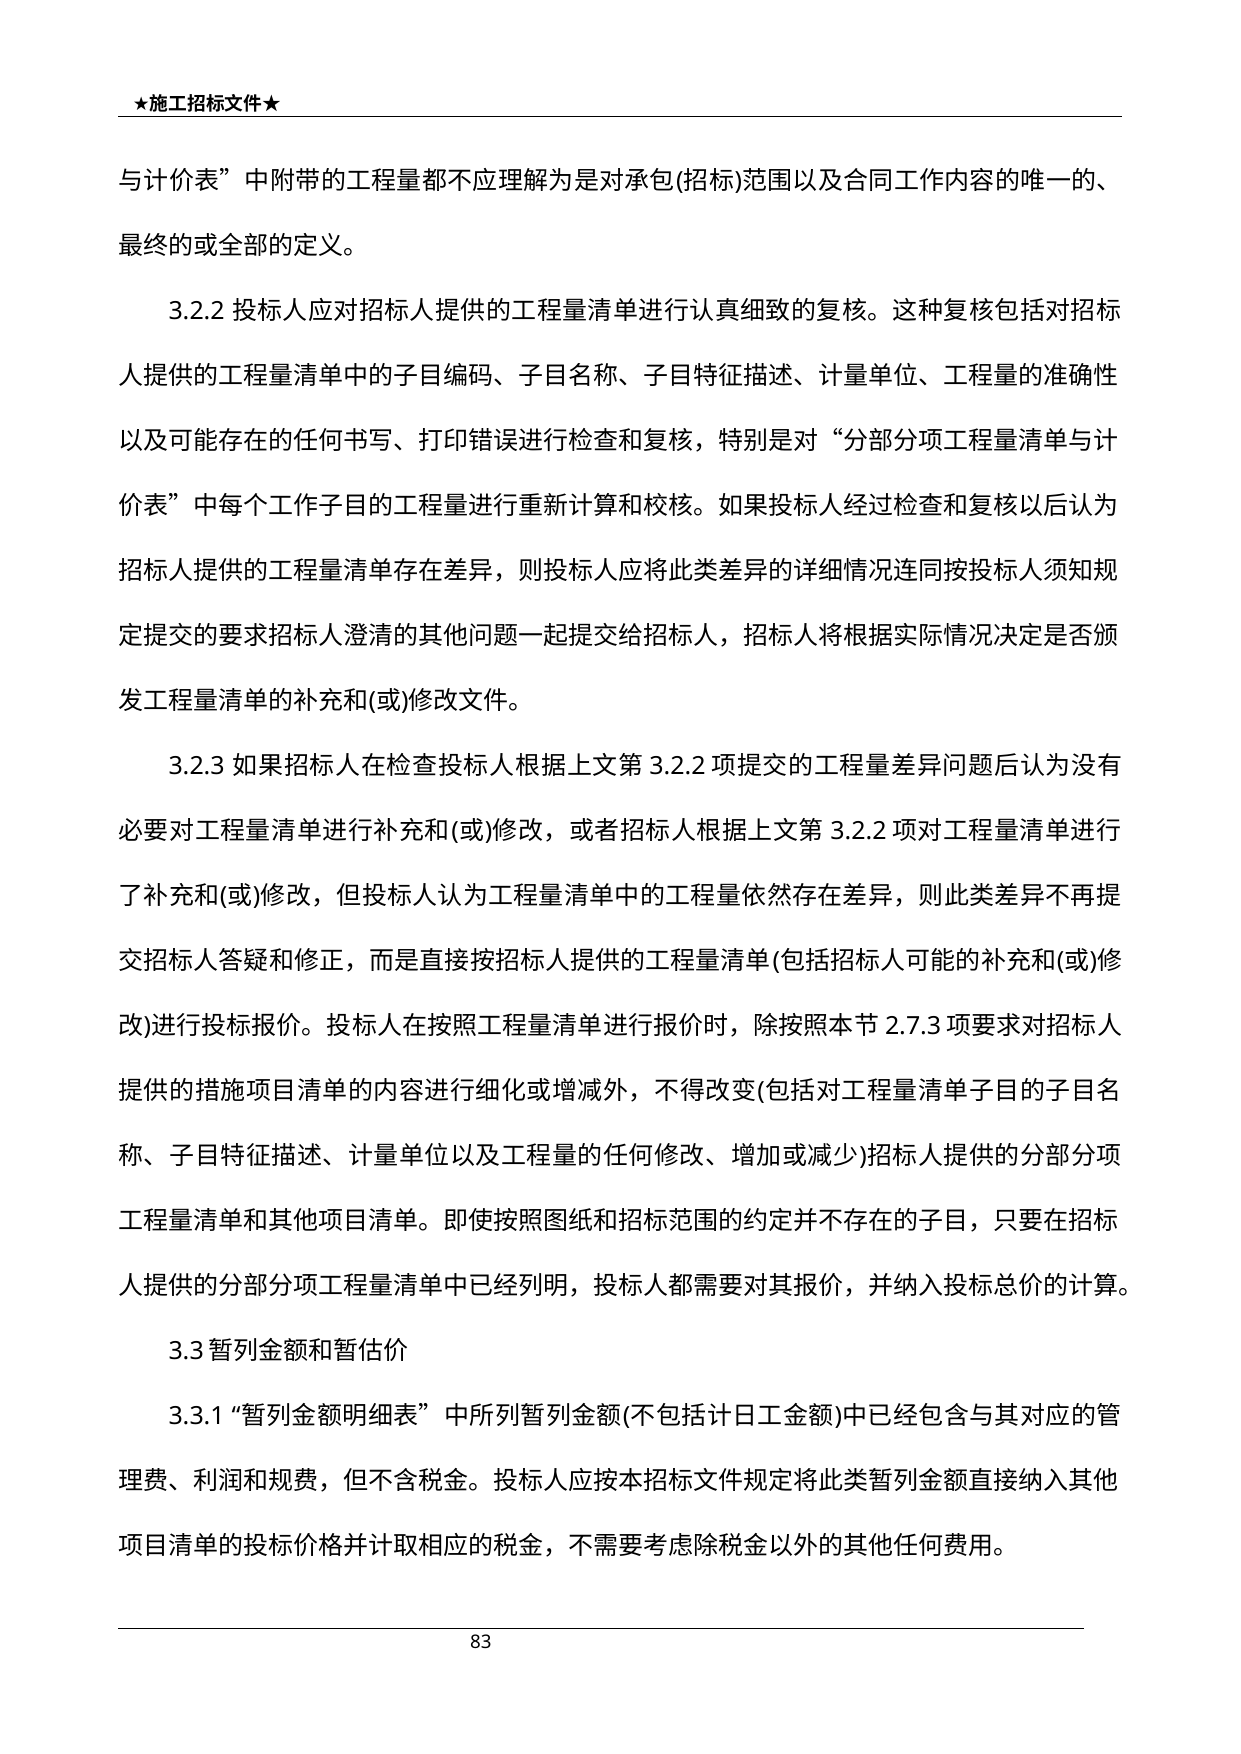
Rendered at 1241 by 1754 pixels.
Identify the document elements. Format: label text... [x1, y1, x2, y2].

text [118, 146, 1122, 276]
text 3.3暂列金额和暂估价 [118, 1316, 1122, 1381]
text 3.2.3 如果招标人在检查投标人根据上文第3.2.2项提交的工程量差异问题后认为没有必要对工程量清单进行补充和(或)修改，或者招标人根据上文第3.2.2项对工程量清单进行了补充和(或)修改，但投标人认为工程量清单中的工程量依然存在差异，则此类差异不再提交招标人答疑和修正，而是直接按招标人提供的工程量清单(包括招标人可能的补充和(或)修改)进行投标报价。投标人在按照工程量清单进行报价时，除按照本节2.7.3项要求对招标人提供的措施项目清单的内容进行细化或增减外，不得改变(包括对工程量清单子目的子目名称、子目特征描述、计量单位以及工程量的任何修改、增加或减少)招标人提供的分部分项工程量清单和其他项目清单。即使按照图纸和招标范围的约定并不存在的子目，只要在招标人提供的分部分项工程量清单中已经列明，投标人都需要对其报价，并纳入投标总价的计算。 [118, 731, 1122, 1316]
text 3.2.2 投标人应对招标人提供的工程量清单进行认真细致的复核。这种复核包括对招标人提供的工程量清单中的子目编码、子目名称、子目特征描述、计量单位、工程量的准确性以及可能存在的任何书写、打印错误进行检查和复核，特别是对“分部分项工程量清单与计价表”中每个工作子目的工程量进行重新计算和校核。如果投标人经过检查和复核以后认为招标人提供的工程量清单存在差异，则投标人应将此类差异的详细情况连同按投标人须知规定提交的要求招标人澄清的其他问题一起提交给招标人，招标人将根据实际情况决定是否颁发工程量清单的补充和(或)修改文件。 [118, 276, 1122, 731]
text 3.3.1 “暂列金额明细表”中所列暂列金额(不包括计日工金额)中已经包含与其对应的管理费、利润和规费，但不含税金。投标人应按本招标文件规定将此类暂列金额直接纳入其他项目清单的投标价格并计取相应的税金，不需要考虑除税金以外的其他任何费用。 [118, 1381, 1122, 1576]
